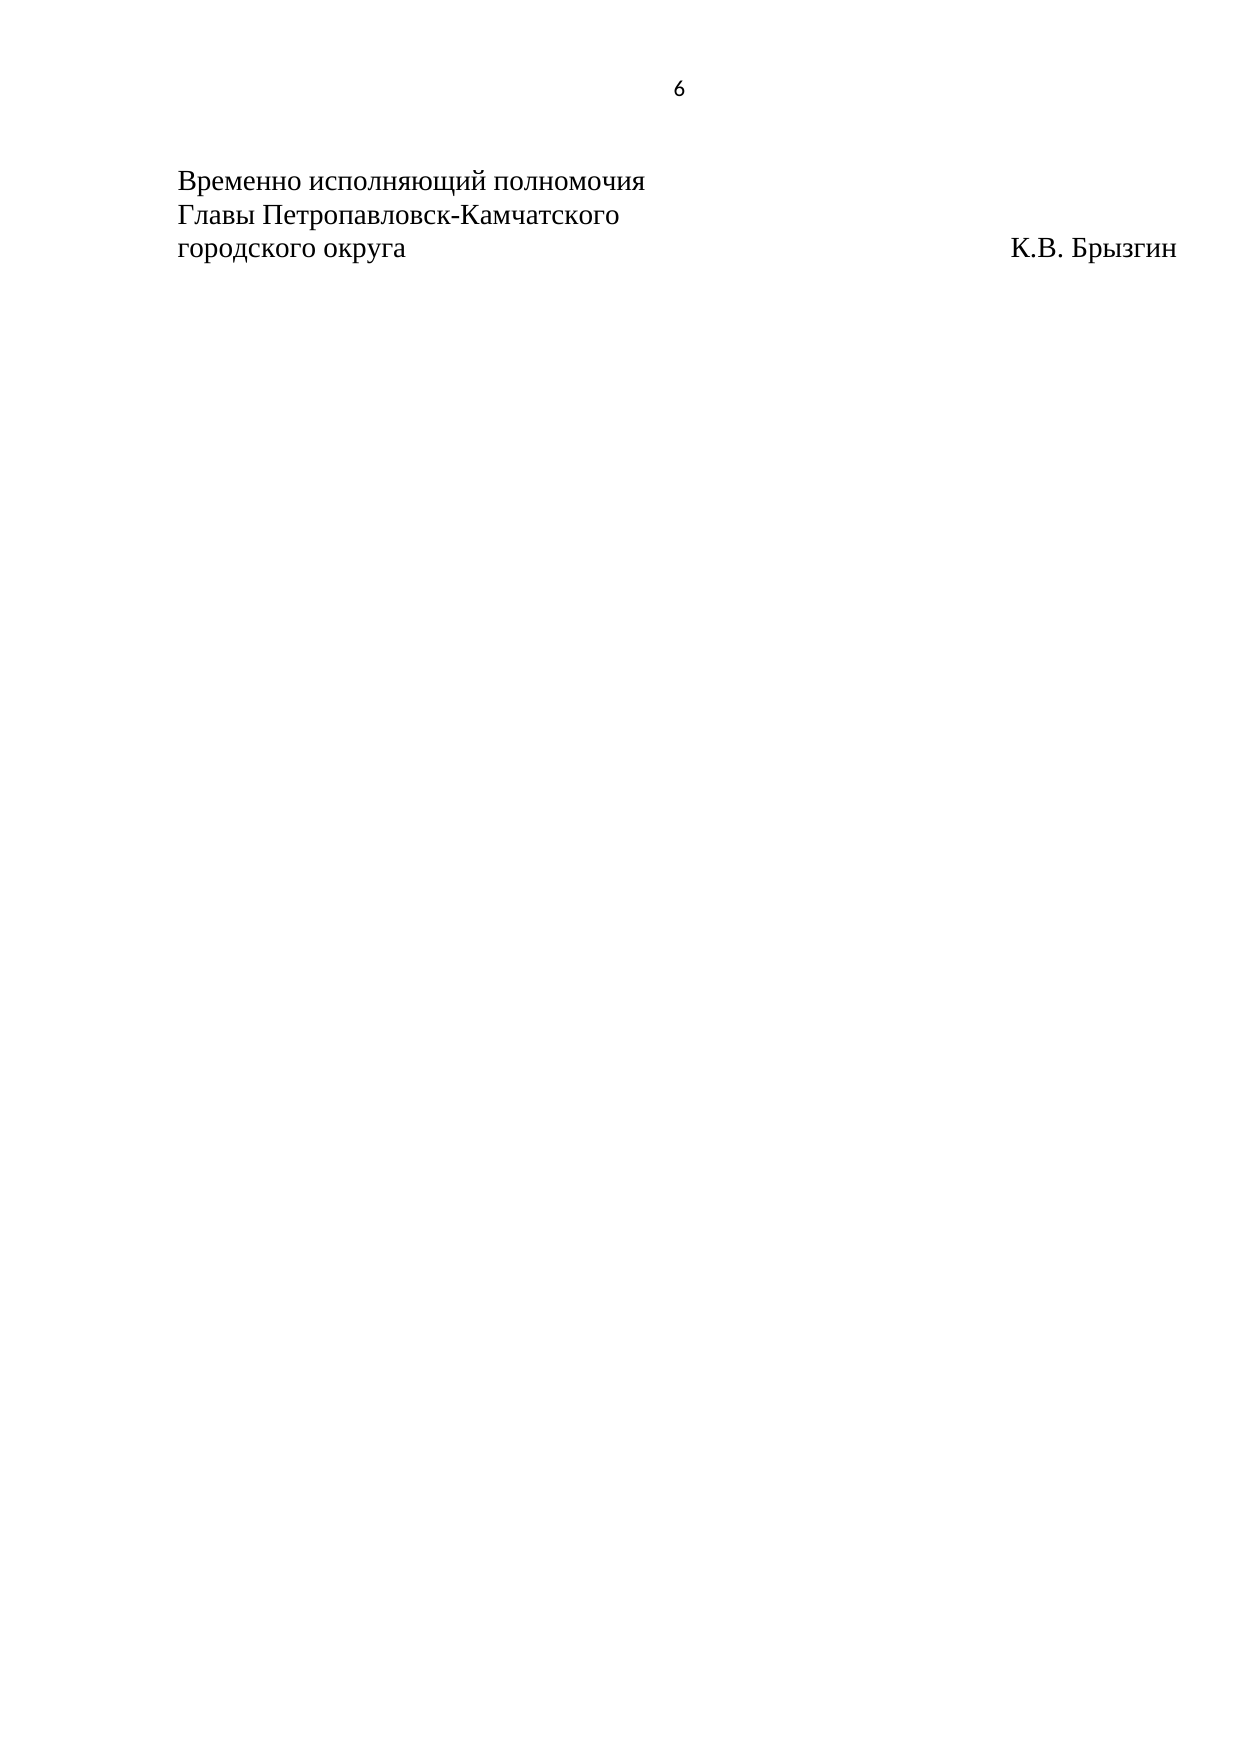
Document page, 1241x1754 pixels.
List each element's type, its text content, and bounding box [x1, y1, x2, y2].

text городского округа К.В. Брызгин [177, 231, 1181, 264]
text Временно исполняющий полномочия [177, 163, 1181, 197]
text Главы Петропавловск-Камчатского [177, 197, 1181, 231]
